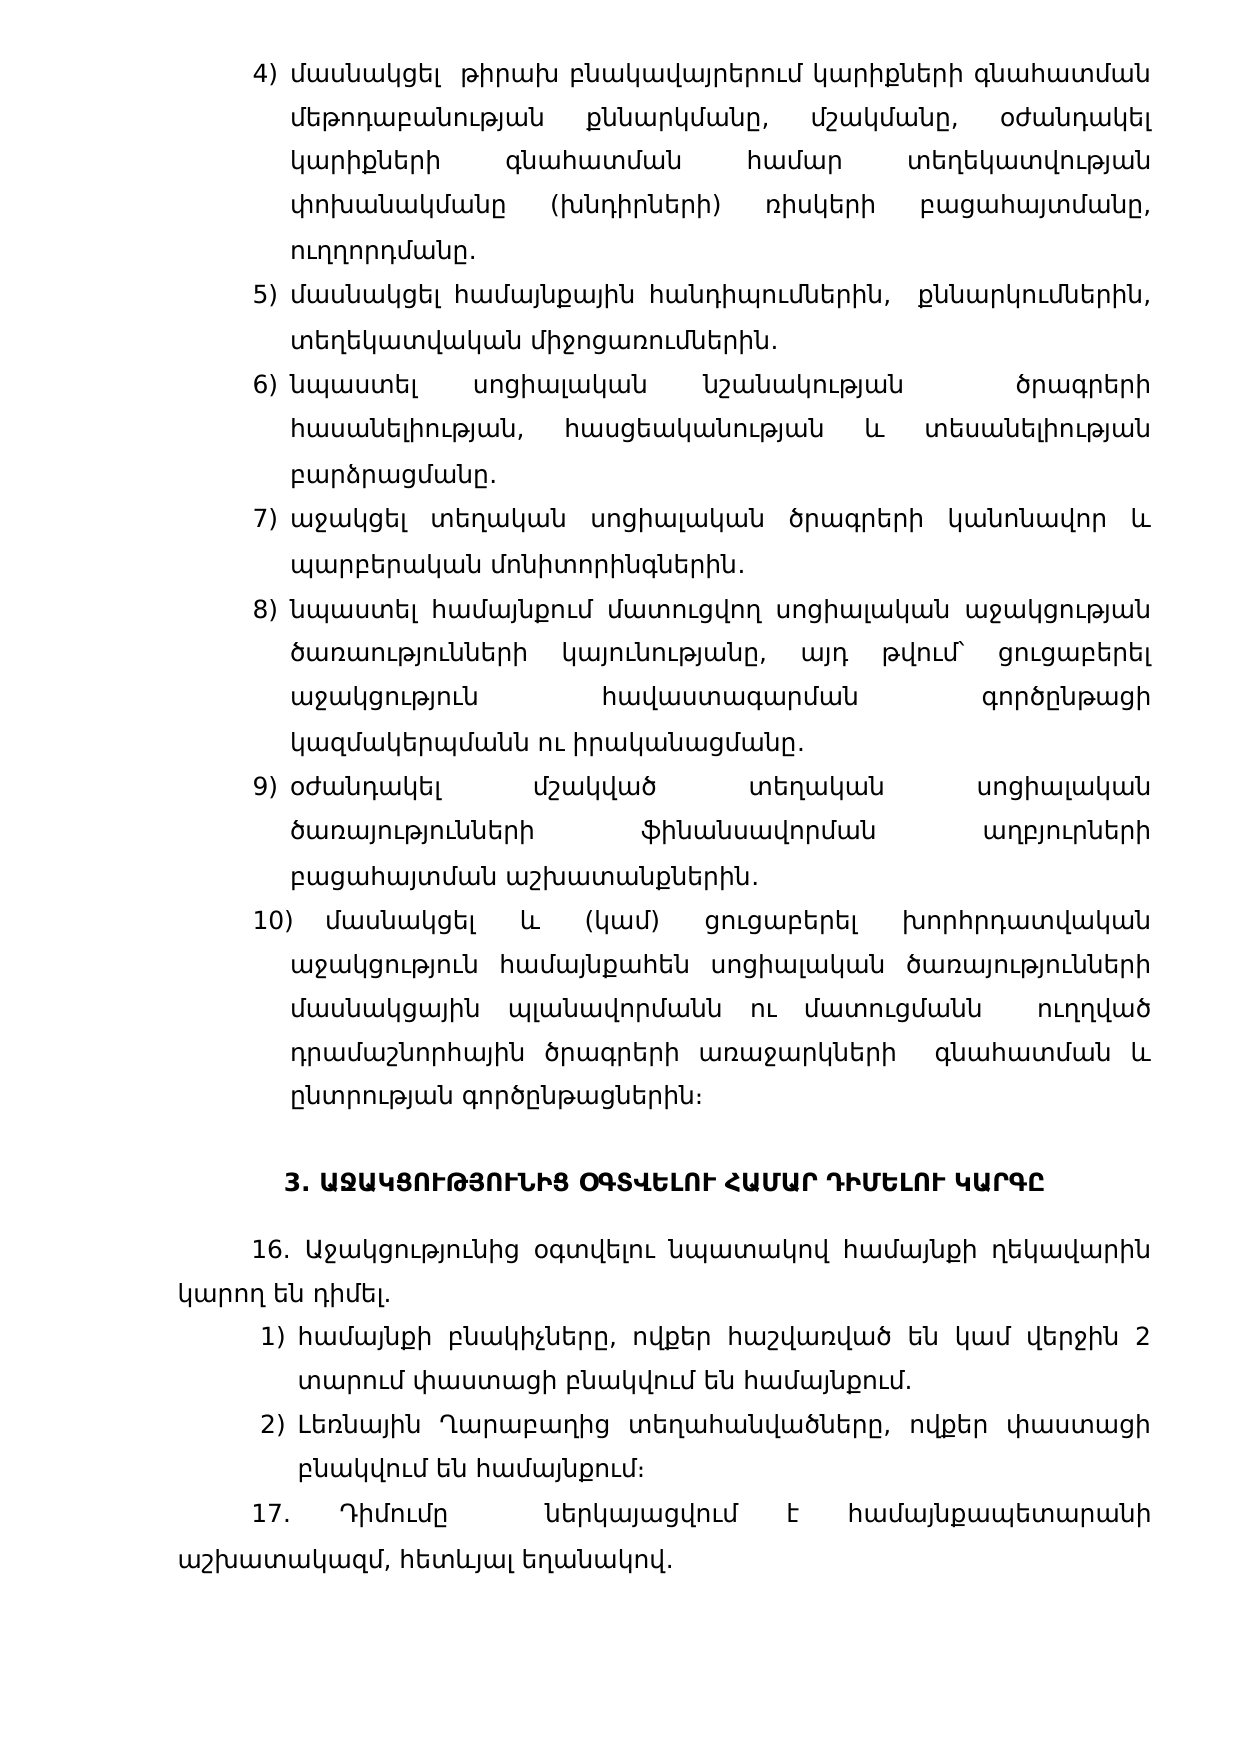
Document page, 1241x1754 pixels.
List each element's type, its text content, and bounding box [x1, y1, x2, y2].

list մասնակցել թիրախ բնակավայրերում կարիքների գնահատման մեթոդաբանության քննարկմանը, մշակմանը, օժանդակել կարիքների գնահատման համար տեղեկատվության փոխանակմանը (խնդիրների) ռիսկերի բացահայտմանը, ուղղորդմանը․ [252, 59, 1152, 265]
text 17․ Դիմումը ներկայացվում է համայնքապետարանի աշխատակազմ, հետևյալ եղանակով․ [177, 1497, 1152, 1574]
list նպաստել համայնքում մատուցվող սոցիալական աջակցության ծառաությունների կայունությանը, այդ թվում՝ ցուցաբերել աջակցություն հավաստագարման գործընթացի կազմակերպմանն ու իրականացմանը․ [252, 595, 1152, 757]
list մասնակցել համայնքային հանդիպումներին, քննարկումներին, տեղեկատվական միջոցառումներին․ [252, 281, 1152, 355]
list Լեռնային Ղարաբաղից տեղահանվածները, ովքեր փաստացի բնակվում են համայնքում։ [260, 1410, 1152, 1483]
text 3. ԱՋԱԿՑՈՒԹՅՈՒՆԻՑ ՕԳՏՎԵԼՈՒ ՀԱՄԱՐ ԴԻՄԵԼՈՒ ԿԱՐԳԸ [177, 1168, 1152, 1197]
list նպաստել սոցիալական նշանակության ծրագրերի հասանելիության, հասցեականության և տեսանելիության բարձրացմանը․ [252, 371, 1152, 489]
list աջակցել տեղական սոցիալական ծրագրերի կանոնավոր և պարբերական մոնիտորինգներին․ [252, 505, 1152, 579]
list օժանդակել մշակված տեղական սոցիալական ծառայությունների ֆինանսավորման աղբյուրների բացահայտման աշխատանքներին․ [252, 773, 1152, 891]
list մասնակցել և (կամ) ցուցաբերել խորհրդատվական աջակցություն համայնքահեն սոցիալական ծառայությունների մասնակցային պլանավորմանն ու մատուցմանն ուղղված դրամաշնորհային ծրագրերի առաջարկների գնահատման և ընտրության գործընթացներին։ [252, 907, 1152, 1111]
list համայնքի բնակիչները, ովքեր հաշվառված են կամ վերջին 2 տարում փաստացի բնակվում են համայնքում. [260, 1322, 1152, 1395]
list 16. Աջակցությունից օգտվելու նպատակով համայնքի ղեկավարին կարող են դիմել. [177, 1235, 1152, 1308]
